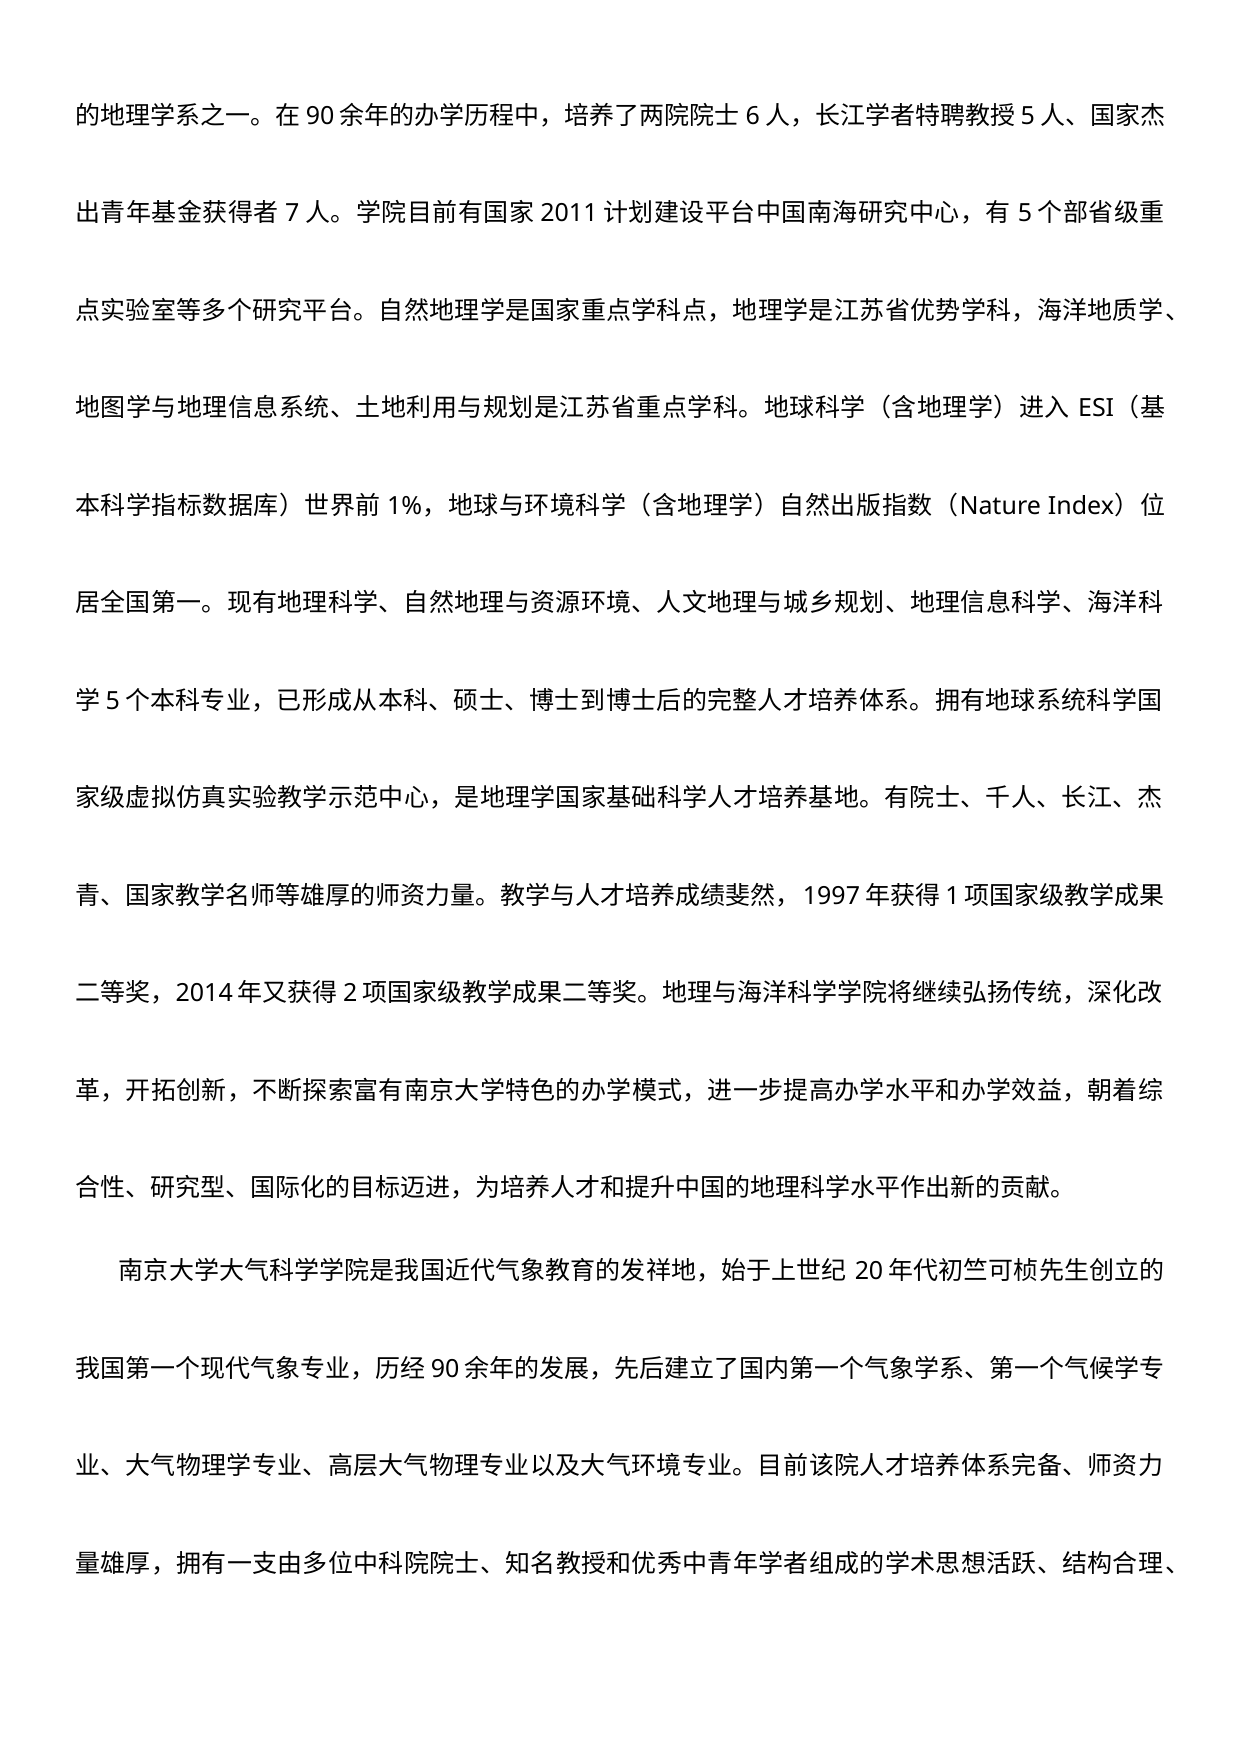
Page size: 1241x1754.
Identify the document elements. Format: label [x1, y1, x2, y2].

text [75, 81, 1165, 1218]
text [75, 1236, 1165, 1594]
